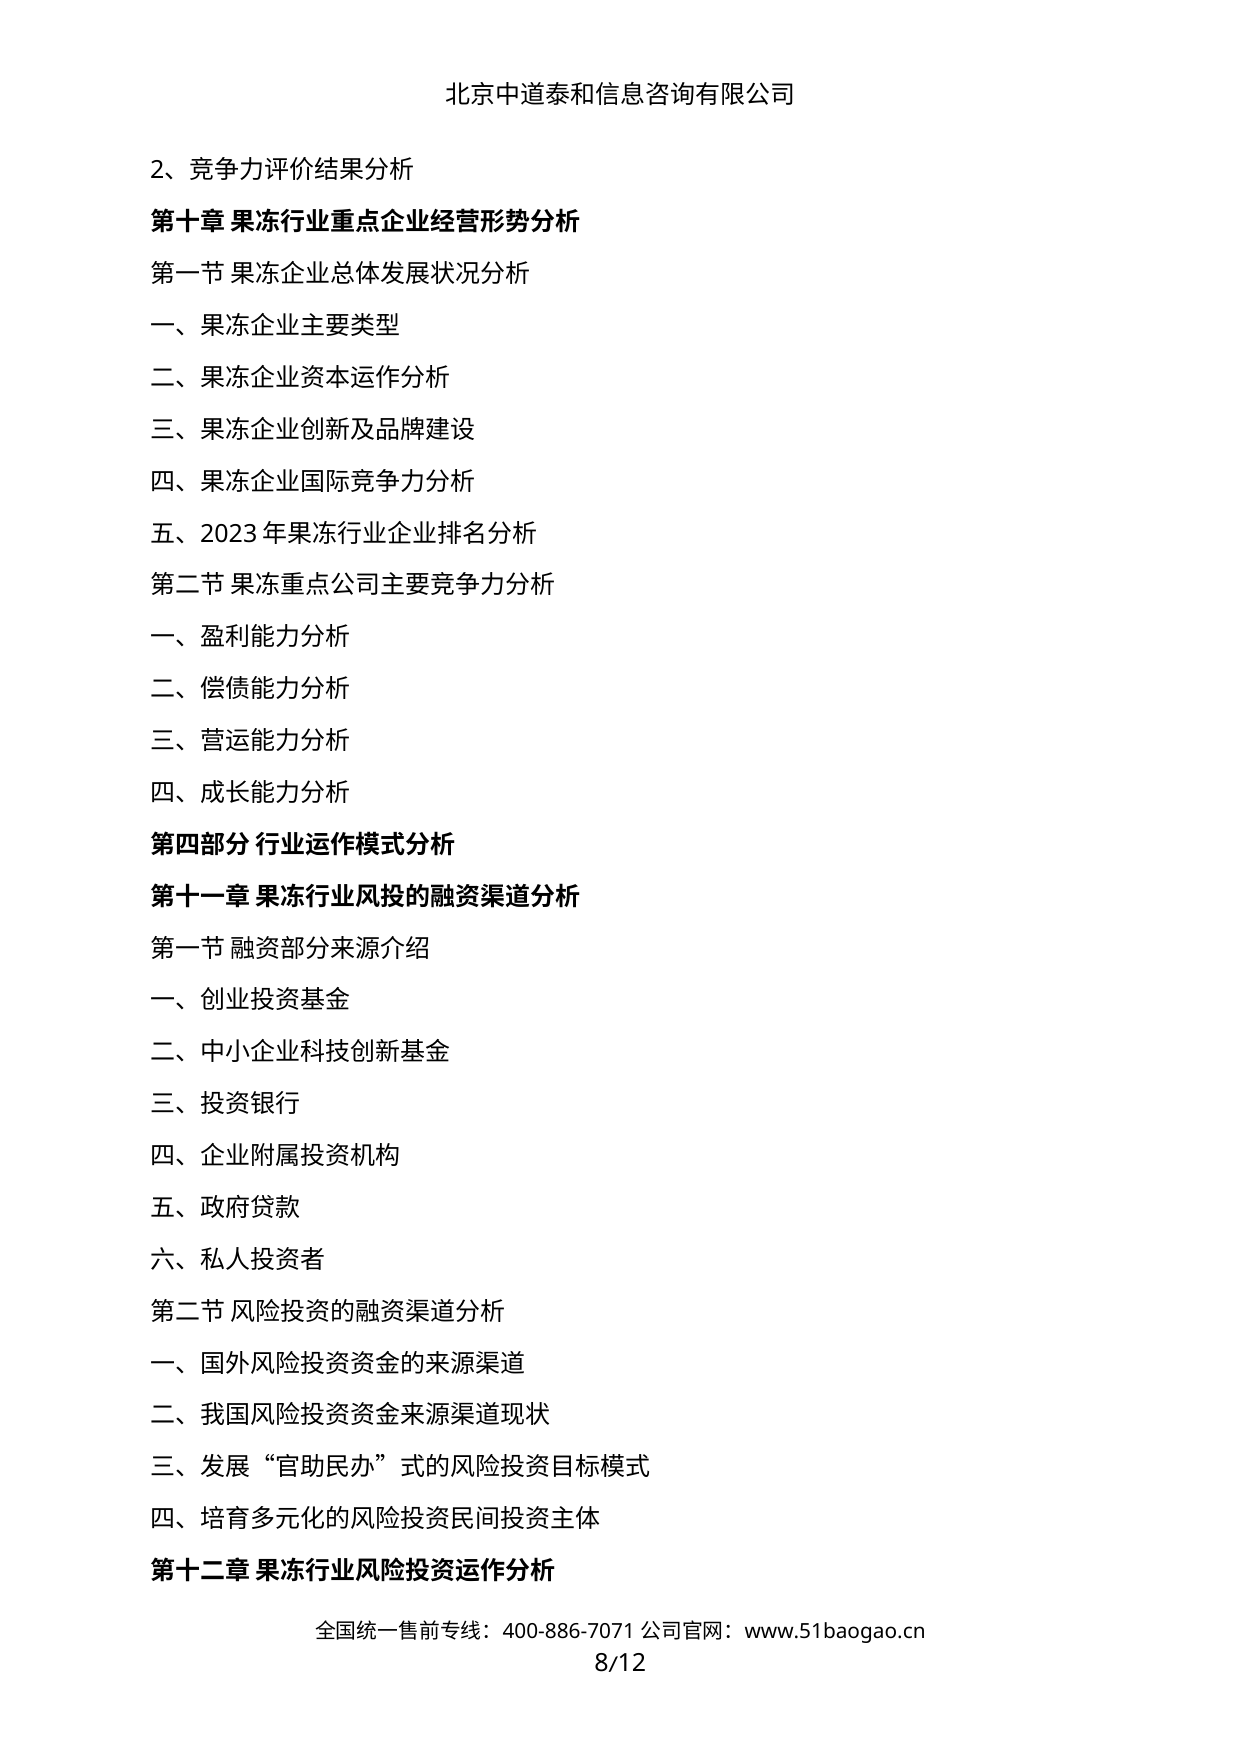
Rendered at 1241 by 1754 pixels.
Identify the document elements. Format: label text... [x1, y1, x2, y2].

text 三、发展“官助民办”式的风险投资目标模式 [150, 1447, 1090, 1483]
text 2、竞争力评价结果分析 [150, 150, 1090, 186]
text 四、果冻企业国际竞争力分析 [150, 461, 1090, 497]
text 一、创业投资基金 [150, 980, 1090, 1016]
text 三、投资银行 [150, 1084, 1090, 1120]
text 第二节 果冻重点公司主要竞争力分析 [150, 565, 1090, 601]
text 二、我国风险投资资金来源渠道现状 [150, 1395, 1090, 1431]
text 第十二章 果冻行业风险投资运作分析 [150, 1551, 1090, 1587]
text 第十一章 果冻行业风投的融资渠道分析 [150, 876, 1090, 912]
text 二、果冻企业资本运作分析 [150, 357, 1090, 394]
text 第一节 融资部分来源介绍 [150, 928, 1090, 964]
text 五、政府贷款 [150, 1187, 1090, 1224]
text 二、偿债能力分析 [150, 669, 1090, 705]
text 四、企业附属投资机构 [150, 1136, 1090, 1172]
text 第二节 风险投资的融资渠道分析 [150, 1291, 1090, 1327]
text 第十章 果冻行业重点企业经营形势分析 [150, 202, 1090, 238]
text 一、果冻企业主要类型 [150, 306, 1090, 342]
text 三、营运能力分析 [150, 721, 1090, 757]
text 三、果冻企业创新及品牌建设 [150, 409, 1090, 446]
text 六、私人投资者 [150, 1239, 1090, 1276]
text 四、培育多元化的风险投资民间投资主体 [150, 1499, 1090, 1535]
text 二、中小企业科技创新基金 [150, 1032, 1090, 1068]
text 第一节 果冻企业总体发展状况分析 [150, 254, 1090, 290]
text 第四部分 行业运作模式分析 [150, 824, 1090, 861]
text 一、国外风险投资资金的来源渠道 [150, 1343, 1090, 1379]
text 一、盈利能力分析 [150, 617, 1090, 653]
text 四、成长能力分析 [150, 772, 1090, 809]
text 五、2023年果冻行业企业排名分析 [150, 513, 1090, 549]
